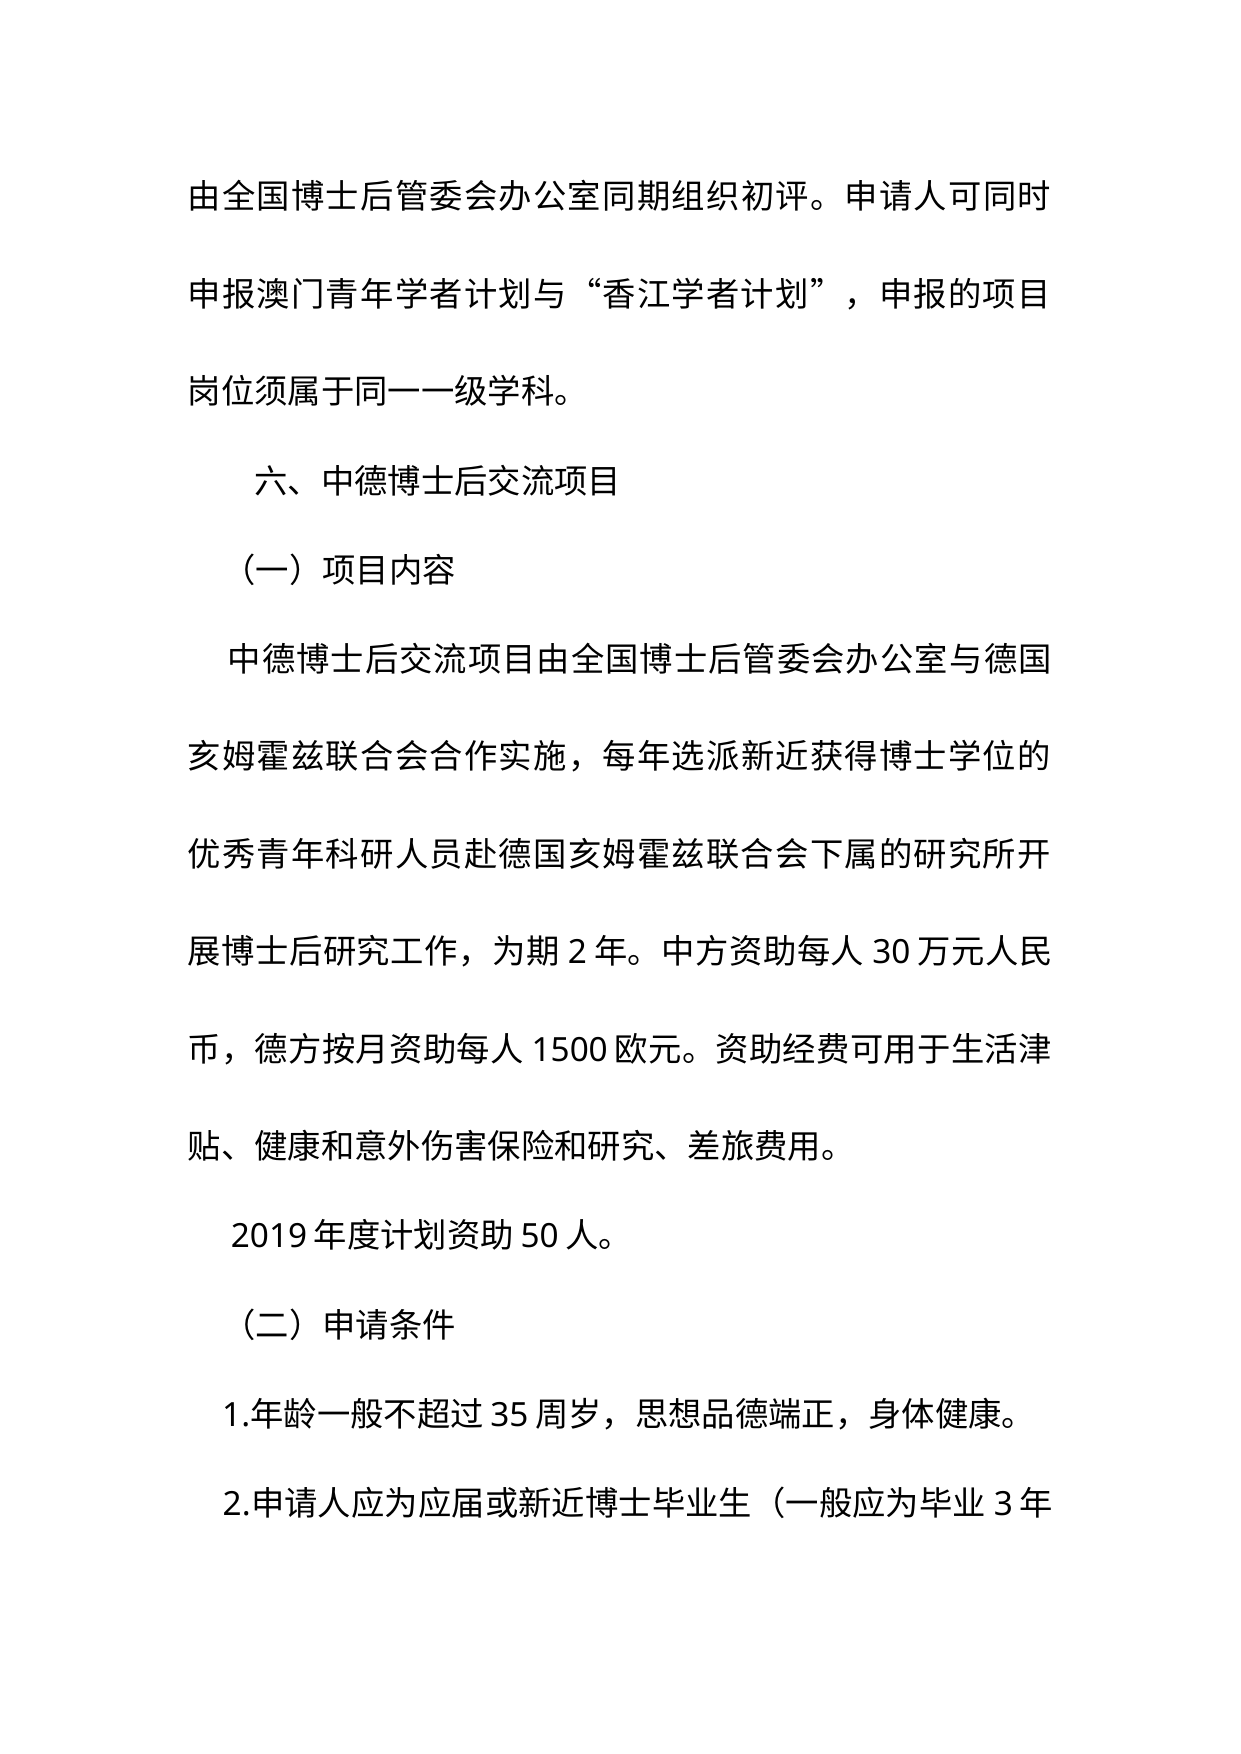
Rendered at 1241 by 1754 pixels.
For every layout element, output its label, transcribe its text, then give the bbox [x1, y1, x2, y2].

text 2019年度计划资助50人。 [187, 1201, 1053, 1266]
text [187, 1468, 1053, 1533]
text 1.年龄一般不超过35周岁，思想品德端正，身体健康。 [187, 1379, 1053, 1444]
text （一）项目内容 [187, 535, 1053, 600]
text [187, 162, 1053, 422]
text 六、中德博士后交流项目 [187, 446, 1053, 511]
text （二）申请条件 [187, 1290, 1053, 1355]
text 中德博士后交流项目由全国博士后管委会办公室与德国亥姆霍兹联合会合作实施，每年选派新近获得博士学位的优秀青年科研人员赴德国亥姆霍兹联合会下属的研究所开展博士后研究工作，为期2年。中方资助每人30万元人民币，德方按月资助每人1500欧元。资助经费可用于生活津贴、健康和意外伤害保险和研究、差旅费用。 [187, 624, 1053, 1177]
